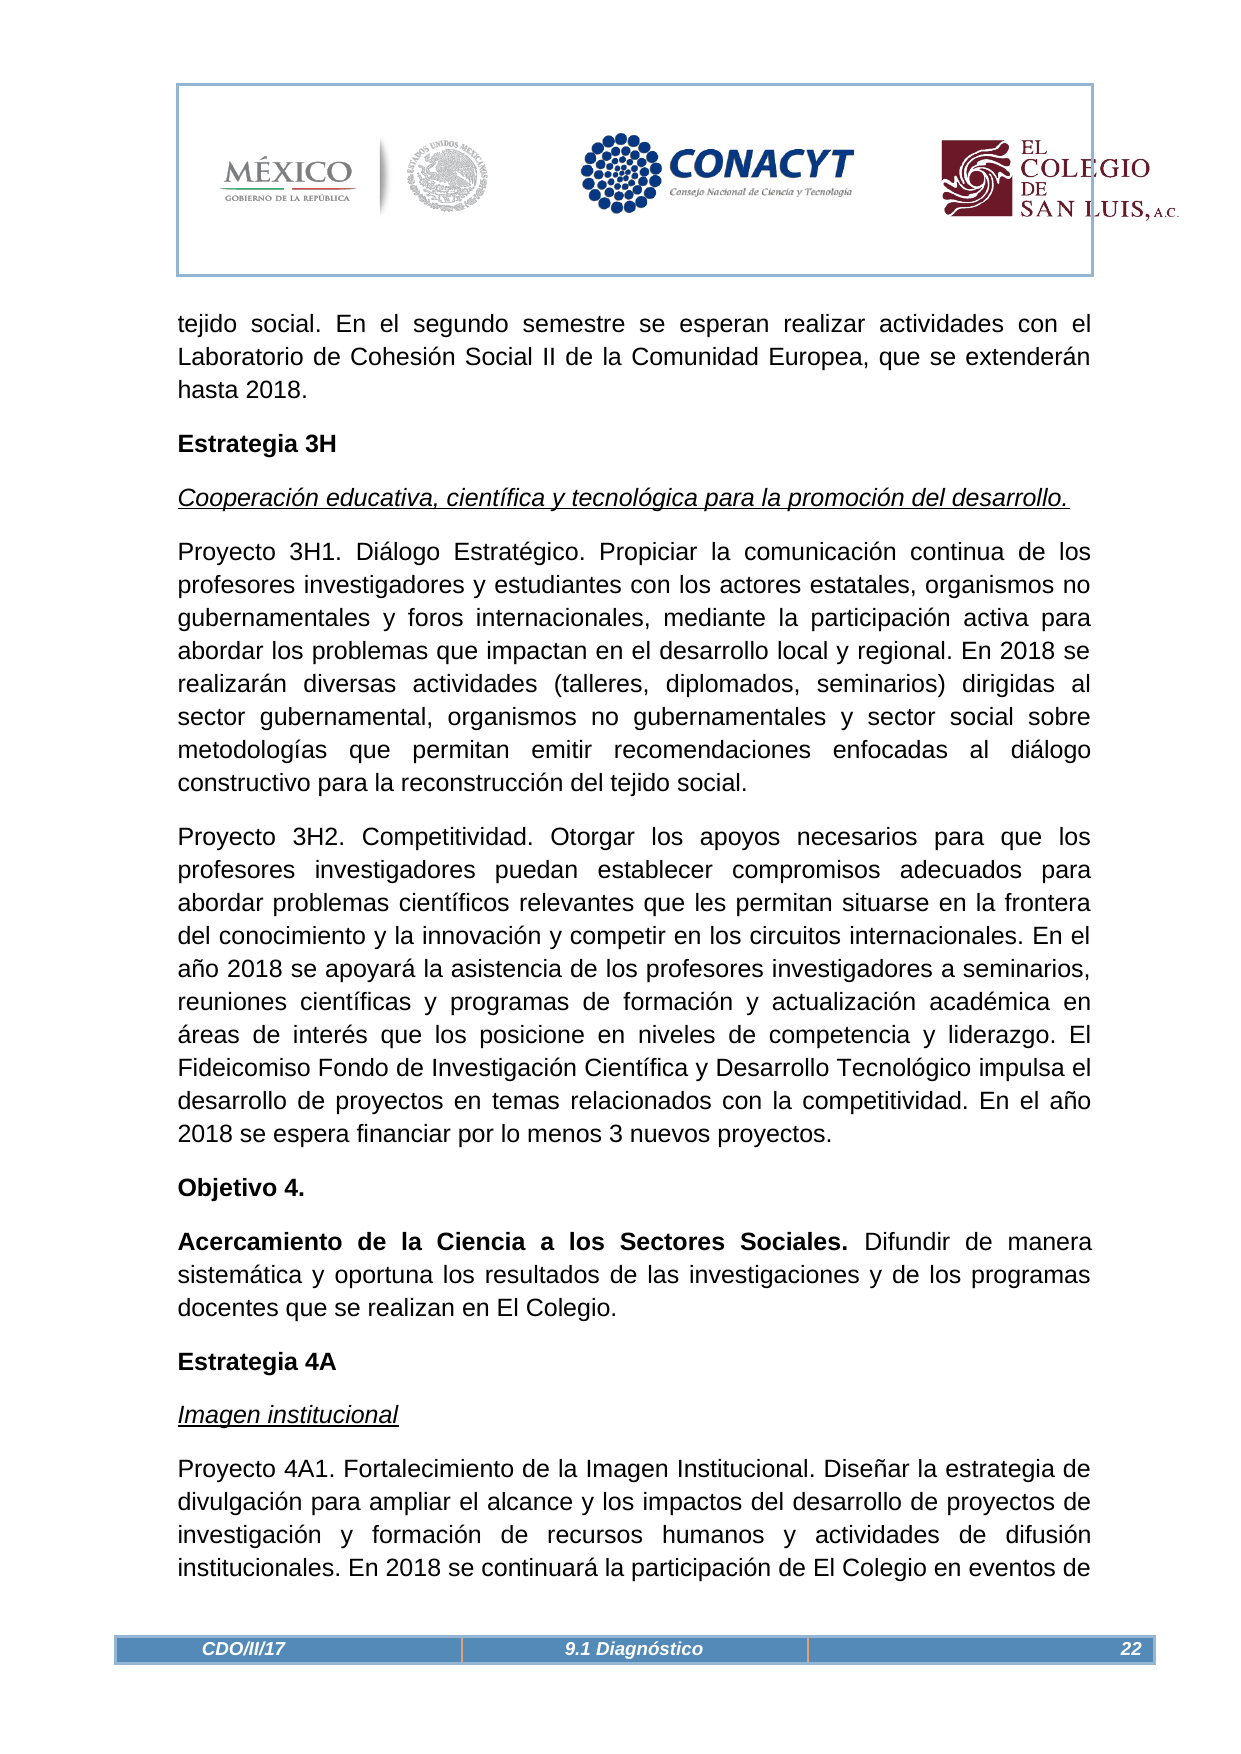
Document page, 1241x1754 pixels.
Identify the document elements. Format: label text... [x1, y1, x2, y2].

text Estrategia 3H [177, 429, 1092, 458]
picture [1094, 135, 1188, 221]
picture [572, 129, 855, 229]
text Imagen institucional [177, 1401, 1092, 1429]
text Proyecto 3H1. Diálogo Estratégico. Propiciar la comunicación continua de los profesores investigadores y estudiantes con los actores estatales, organismos no gubernamentales y foros internacionales, mediante la participación activa para abordar los problemas que impactan en el desarrollo local y regional. En 2018 se realizarán diversas actividades (talleres, diplomados, seminarios) dirigidas al sector gubernamental, organismos no gubernamentales y sector social sobre metodologías que permitan emitir recomendaciones enfocadas al diálogo constructivo para la reconstrucción del tejido social. [177, 537, 1092, 797]
text Estrategia 4A [177, 1347, 1092, 1375]
text Objetivo 4. [177, 1173, 1092, 1202]
text Cooperación educativa, científica y tecnológica para la promoción del desarrollo. [177, 483, 1092, 512]
text Acercamiento de la Ciencia a los Sectores Sociales. Difundir de manera sistemática y oportuna los resultados de las investigaciones y de los programas docentes que se realizan en El Colegio. [177, 1227, 1092, 1322]
picture [936, 135, 1091, 221]
text Proyecto 3H2. Competitividad. Otorgar los apoyos necesarios para que los profesores investigadores puedan establecer compromisos adecuados para abordar problemas científicos relevantes que les permitan situarse en la frontera del conocimiento y la innovación y competir en los circuitos internacionales. En el año 2018 se apoyará la asistencia de los profesores investigadores a seminarios, reuniones científicas y programas de formación y actualización académica en áreas de interés que los posicione en niveles de competencia y liderazgo. El Fideicomiso Fondo de Investigación Científica y Desarrollo Tecnológico impulsa el desarrollo de proyectos en temas relacionados con la competitividad. En el año 2018 se espera financiar por lo menos 3 nuevos proyectos. [177, 822, 1092, 1148]
picture [211, 127, 496, 224]
